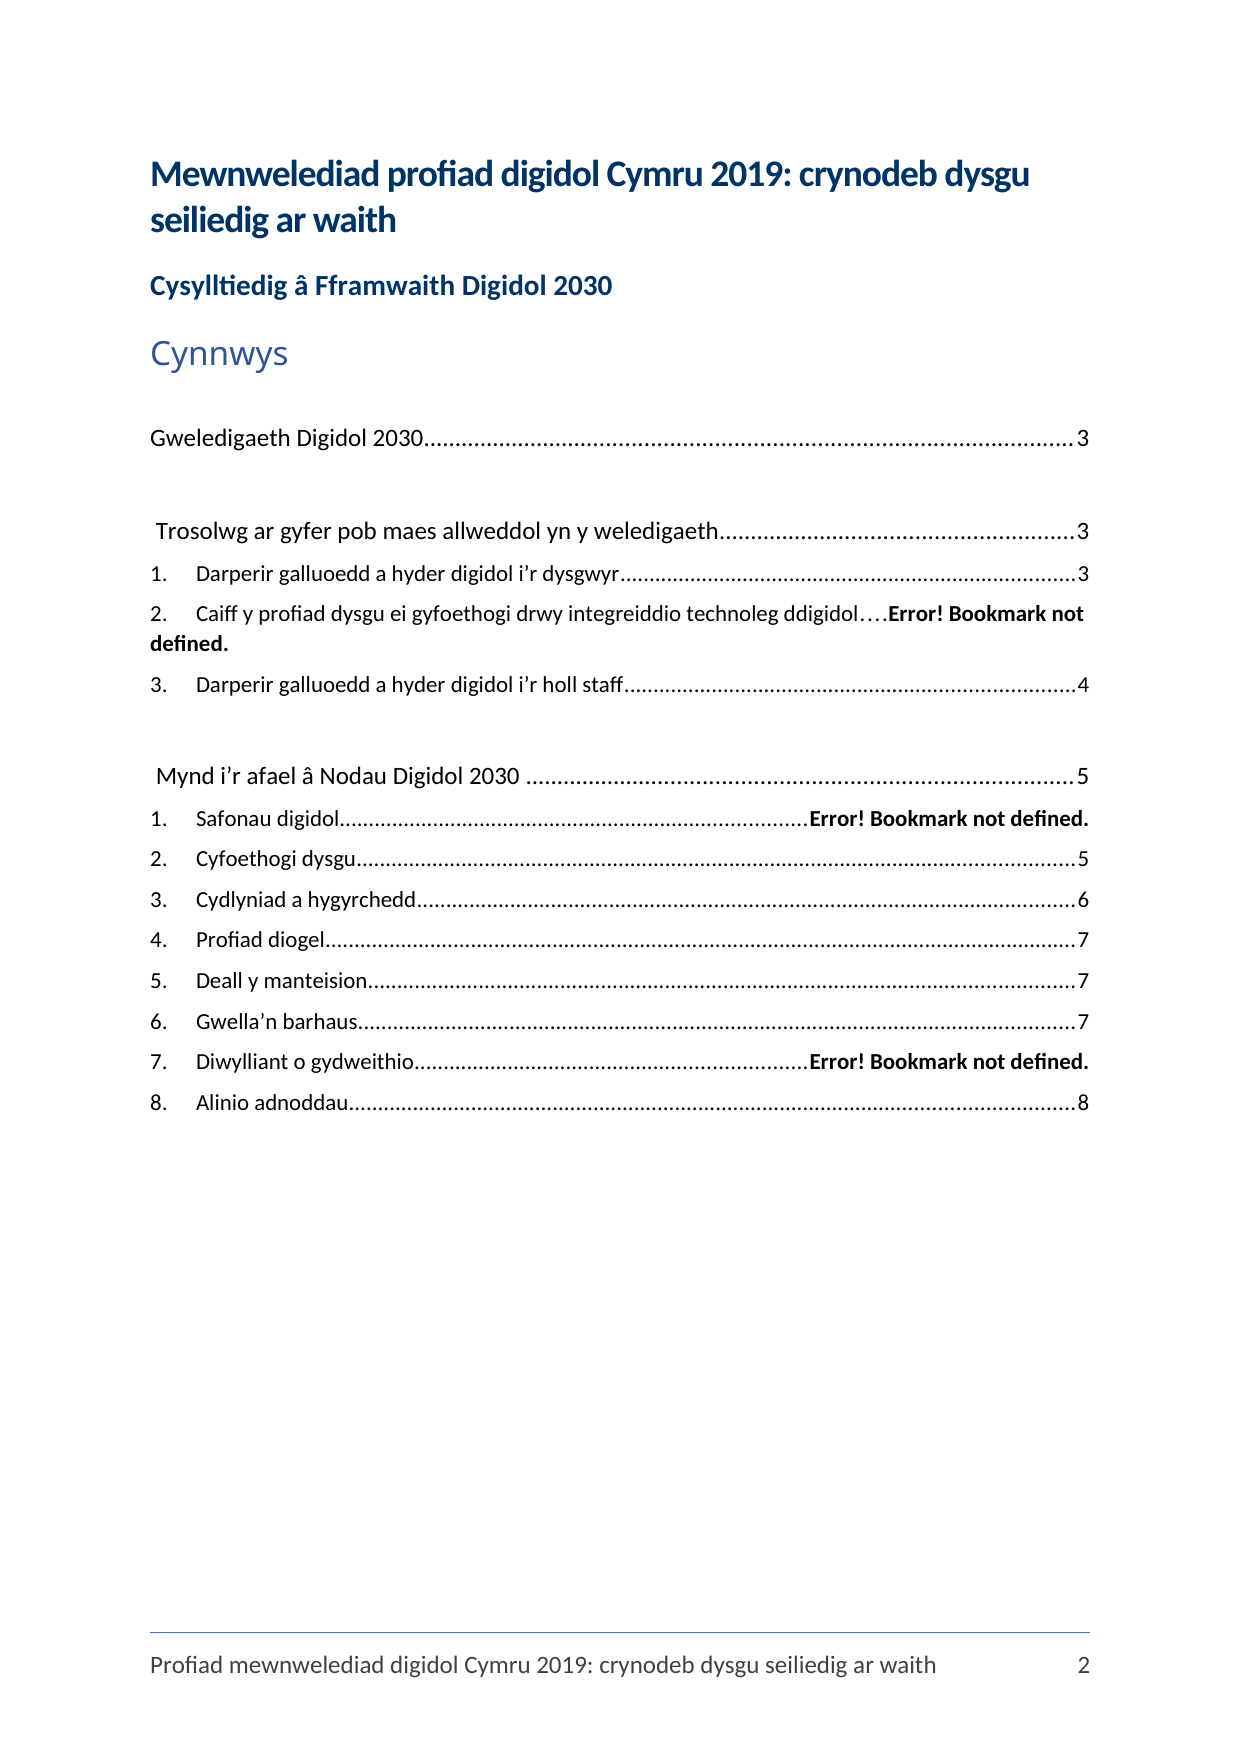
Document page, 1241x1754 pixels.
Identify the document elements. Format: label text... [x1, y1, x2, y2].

subtitle Cysylltiedig â Fframwaith Digidol 2030 [150, 267, 1090, 302]
title Mewnwelediad profiad digidol Cymru 2019: crynodeb dysgu seiliedig ar waith [150, 150, 1090, 242]
